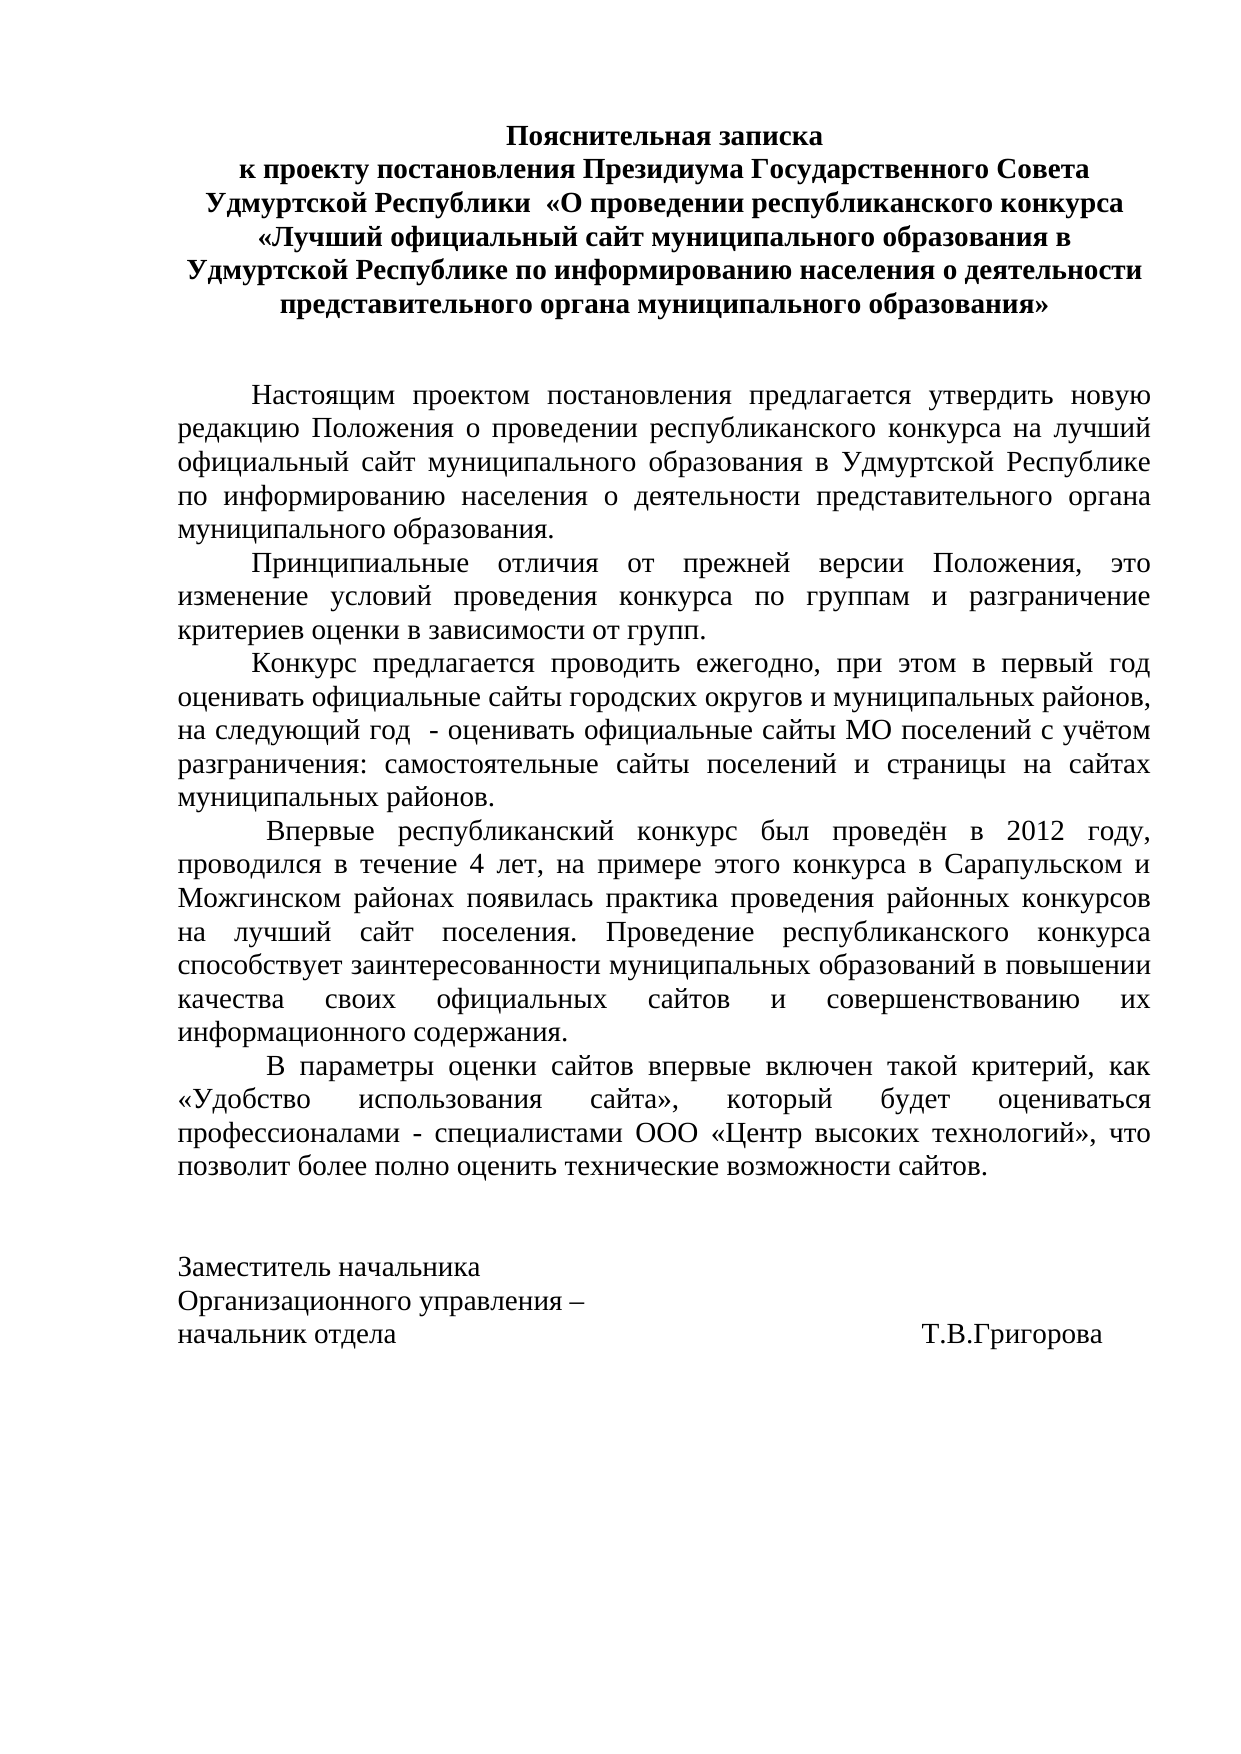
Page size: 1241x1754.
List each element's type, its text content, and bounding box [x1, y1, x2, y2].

text Организационного управления – [177, 1283, 1152, 1316]
text начальник отдела Т.В.Григорова [177, 1316, 1152, 1350]
text к проекту постановления Президиума Государственного Совета Удмуртской Республики «О проведении республиканского конкурса «Лучший официальный сайт муниципального образования в Удмуртской Республике по информированию населения о деятельности представительного органа муниципального образования» [177, 152, 1152, 319]
text В параметры оценки сайтов впервые включен такой критерий, как «Удобство использования сайта», который будет оцениваться профессионалами - специалистами ООО «Центр высоких технологий», что позволит более полно оценить технические возможности сайтов. [177, 1048, 1152, 1182]
text Настоящим проектом постановления предлагается утвердить новую редакцию Положения о проведении республиканского конкурса на лучший официальный сайт муниципального образования в Удмуртской Республике по информированию населения о деятельности представительного органа муниципального образования. [177, 377, 1152, 545]
text Заместитель начальника [177, 1249, 1152, 1283]
text Принципиальные отличия от прежней версии Положения, это изменение условий проведения конкурса по группам и разграничение критериев оценки в зависимости от групп. [177, 545, 1152, 645]
text Пояснительная записка [177, 118, 1152, 152]
text Впервые республиканский конкурс был проведён в 2012 году, проводился в течение 4 лет, на примере этого конкурса в Сарапульском и Можгинском районах появилась практика проведения районных конкурсов на лучший сайт поселения. Проведение республиканского конкурса способствует заинтересованности муниципальных образований в повышении качества своих официальных сайтов и совершенствованию их информационного содержания. [177, 813, 1152, 1048]
text Конкурс предлагается проводить ежегодно, при этом в первый год оценивать официальные сайты городских округов и муниципальных районов, на следующий год - оценивать официальные сайты МО поселений с учётом разграничения: самостоятельные сайты поселений и страницы на сайтах муниципальных районов. [177, 645, 1152, 813]
